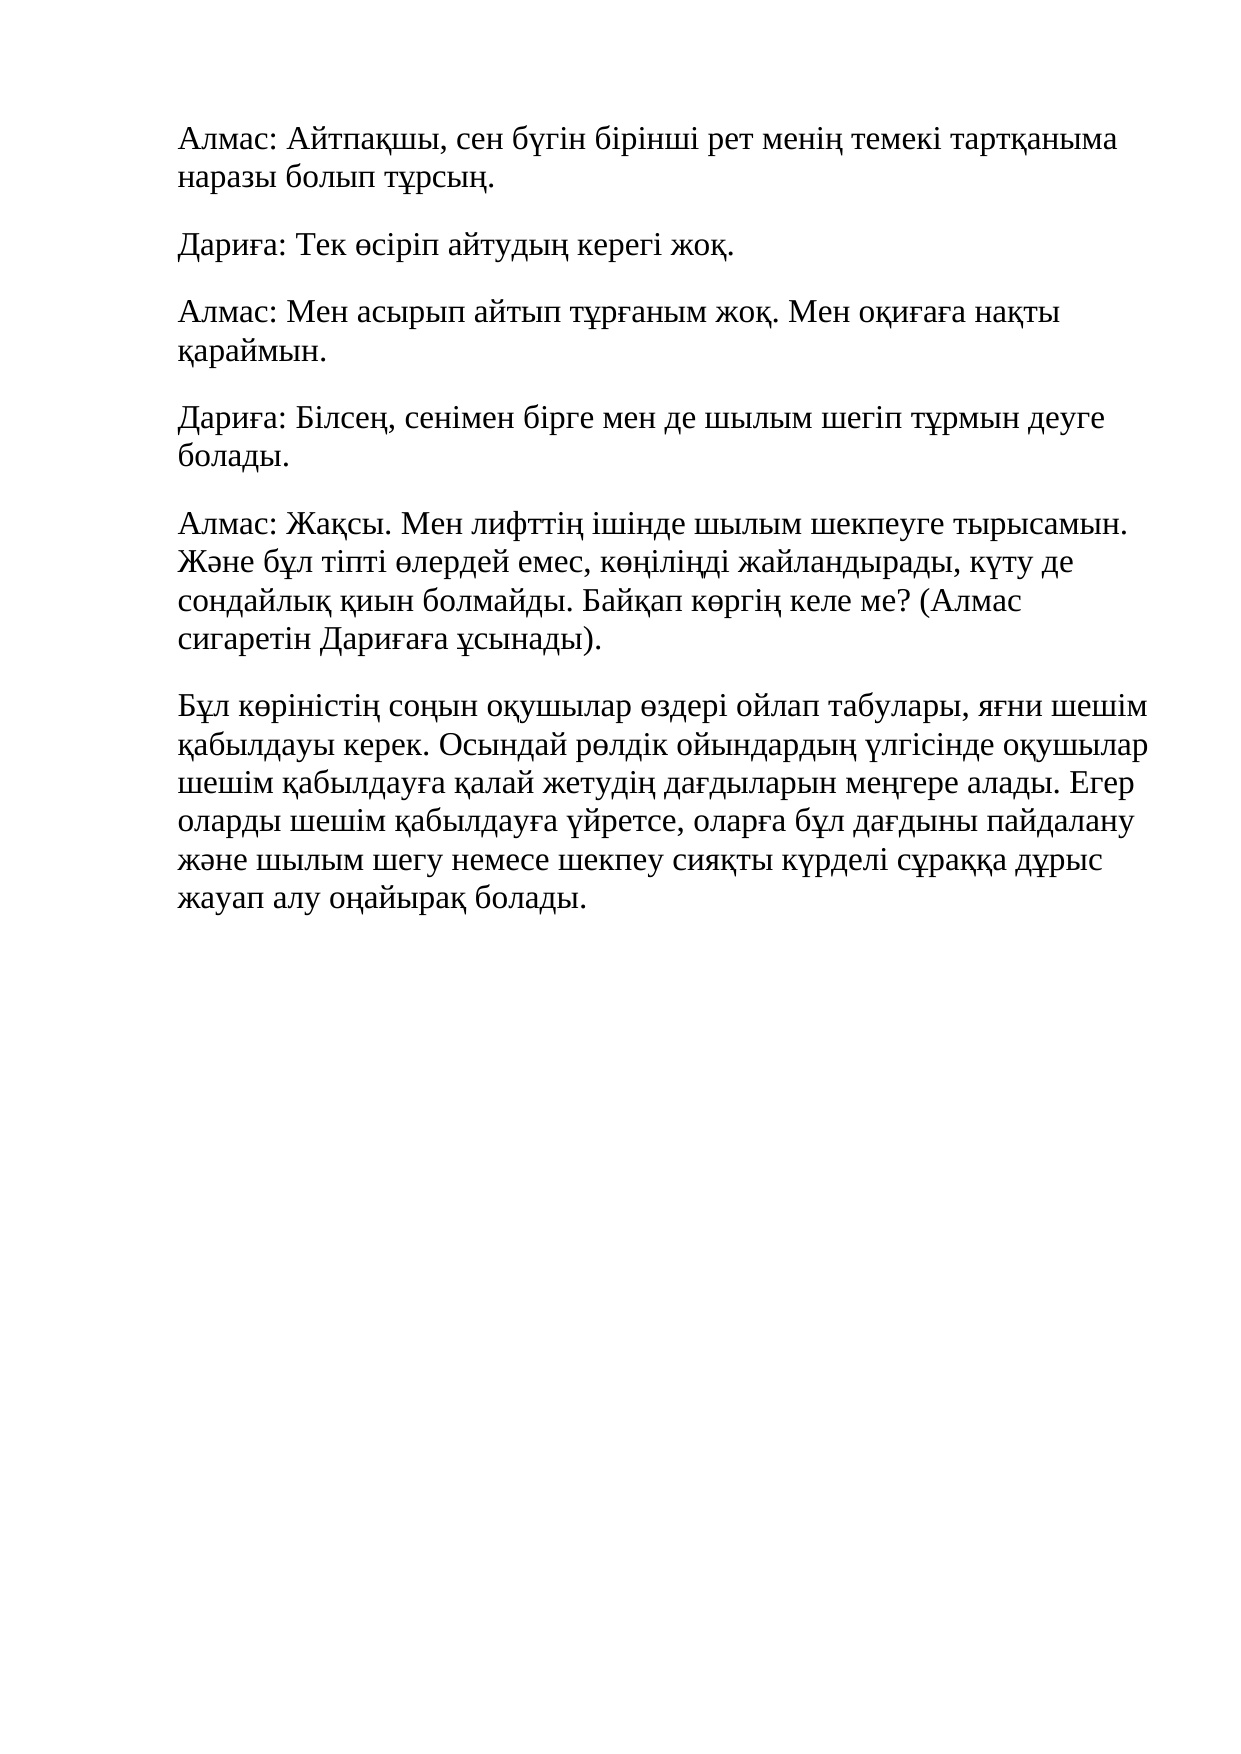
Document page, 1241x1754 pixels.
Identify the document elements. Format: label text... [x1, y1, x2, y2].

text Алмас: Айтпақшы, сен бүгін бірінші рет менің темекі тартқаныма наразы болып тұрсың. [177, 118, 1152, 195]
text Дариға: Білсең, сенімен бірге мен де шылым шегіп тұрмын деуге болады. [177, 397, 1152, 474]
text Дариға: Тек өсіріп айтудың керегі жоқ. [177, 224, 1152, 262]
text Алмас: Мен асырып айтып тұрғаным жоқ. Мен оқиғаға нақты қараймын. [177, 291, 1152, 368]
text Бұл көріністің соңын оқушылар өздері ойлап табулары, яғни шешім қабылдауы керек. Осындай рөлдік ойындардың үлгісінде оқушылар шешім қабылдауға қалай жетудің дағдыларын меңгере алады. Егер оларды шешім қабылдауға үйретсе, оларға бұл дағдыны пайдалану және шылым шегу немесе шекпеу сияқты күрделі сұраққа дұрыс жауап алу оңайырақ болады. [177, 686, 1152, 916]
text Алмас: Жақсы. Мен лифттің ішінде шылым шекпеуге тырысамын. Және бұл тіпті өлердей емес, көңіліңді жайландырады, күту де сондайлық қиын болмайды. Байқап көргің келе ме? (Алмас сигаретін Дариғаға ұсынады). [177, 503, 1152, 656]
